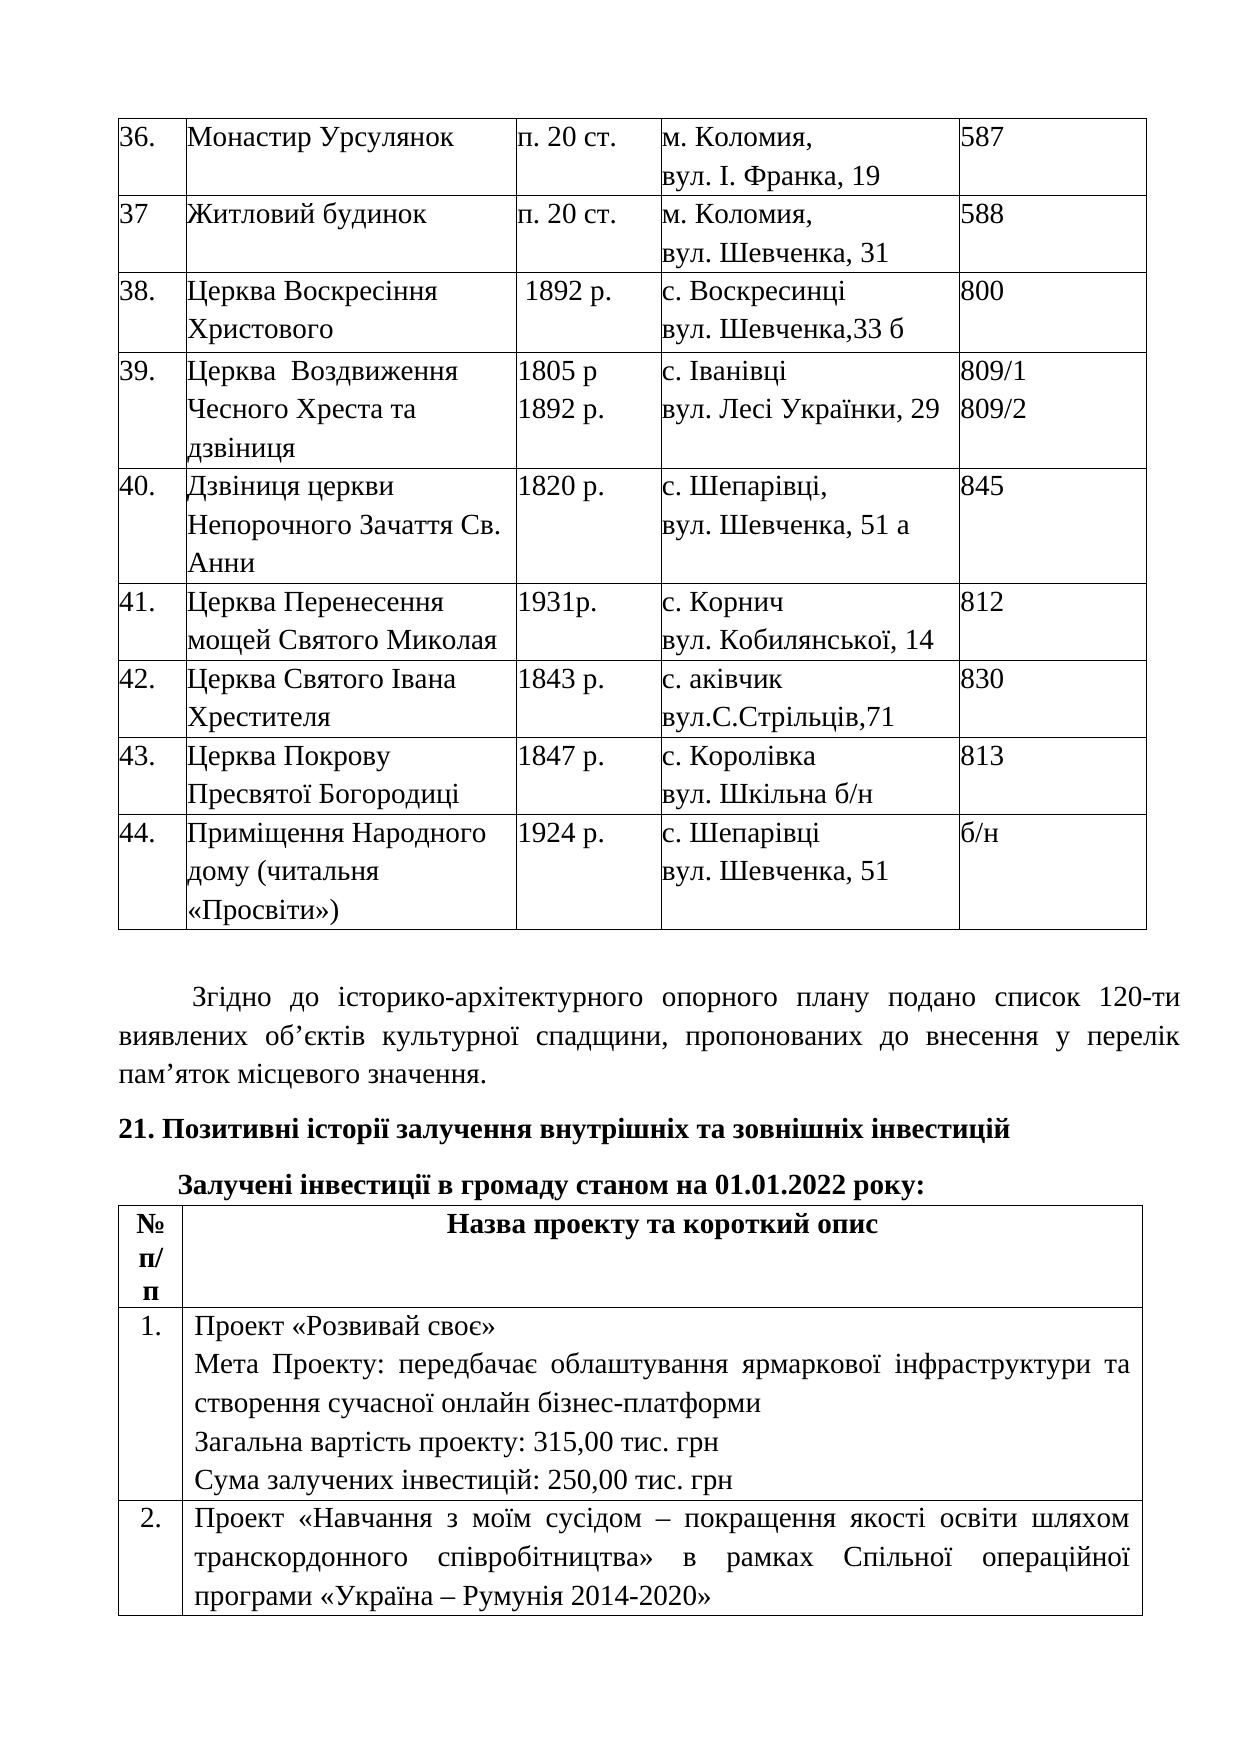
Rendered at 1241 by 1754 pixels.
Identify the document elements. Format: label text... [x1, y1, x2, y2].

table_cell Церква Покрову Пресвятої Богородиці [187, 738, 516, 814]
table_cell 1931р. [517, 584, 661, 660]
table_cell м. Коломия, вул. Шевченка, 31 [662, 196, 959, 272]
table_cell 42. [119, 661, 186, 737]
table_cell 44. [119, 815, 186, 929]
table_cell п. 20 ст. [517, 196, 661, 272]
table_cell б/н [960, 815, 1146, 929]
table_cell 809/1 809/2 [960, 353, 1146, 467]
table_cell 36. [119, 119, 186, 195]
table_cell 2. [119, 1501, 182, 1615]
table_cell 588 [960, 196, 1146, 272]
table_cell Проект «Розвивай своє» Мета Проекту: передбачає облаштування ярмаркової інфраструктури та створення сучасної онлайн бізнес-платформи Загальна вартість проекту: 315,00 тис. грн Сума залучених інвестицій: 250,00 тис. грн [183, 1308, 1142, 1499]
table_cell Монастир Урсулянок [187, 119, 516, 195]
table_cell с. Корнич вул. Кобилянської, 14 [662, 584, 959, 660]
text 21. Позитивні історії залучення внутрішніх та зовнішніх інвестицій [118, 1112, 1181, 1145]
table_cell 845 [960, 469, 1146, 583]
table_cell 812 [960, 584, 1146, 660]
table_cell м. Коломия, вул. І. Франка, 19 [662, 119, 959, 195]
table_cell Дзвіниця церкви Непорочного Зачаття Св. Анни [187, 469, 516, 583]
table_cell п. 20 ст. [517, 119, 661, 195]
table_cell 38. [119, 273, 186, 352]
table_cell Житловий будинок [187, 196, 516, 272]
table_cell 813 [960, 738, 1146, 814]
table_cell 830 [960, 661, 1146, 737]
table_cell Приміщення Народного дому (читальня «Просвіти») [187, 815, 516, 929]
table_cell с. аківчик вул.С.Стрільців,71 [662, 661, 959, 737]
table_cell 1892 р. [517, 273, 661, 352]
text Згідно до історико-архітектурного опорного плану подано список 120-ти виявлених об’єктів культурної спадщини, пропонованих до внесення у перелік пам’яток місцевого значення. [118, 979, 1181, 1090]
table_cell с. Іванівці вул. Лесі Українки, 29 [662, 353, 959, 467]
table_cell Церква Святого Івана Хрестителя [187, 661, 516, 737]
table_cell 40. [119, 469, 186, 583]
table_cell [183, 1501, 1142, 1615]
table_cell 1843 р. [517, 661, 661, 737]
table_header Назва проекту та короткий опис [183, 1206, 1142, 1307]
table_cell 1924 р. [517, 815, 661, 929]
table_cell Церква Воздвиження Чесного Хреста та дзвіниця [187, 353, 516, 467]
table_cell 1. [119, 1308, 182, 1499]
table_cell 41. [119, 584, 186, 660]
table_cell с. Шепарівці вул. Шевченка, 51 [662, 815, 959, 929]
table_cell с. Воскресинці вул. Шевченка,33 б [662, 273, 959, 352]
table_cell 587 [960, 119, 1146, 195]
table_cell 1805 р 1892 р. [517, 353, 661, 467]
table_cell 39. [119, 353, 186, 467]
table_cell 37 [119, 196, 186, 272]
table_cell Церква Перенесення мощей Святого Миколая [187, 584, 516, 660]
table_cell с. Шепарівці, вул. Шевченка, 51 а [662, 469, 959, 583]
table_header № п/п [119, 1206, 182, 1307]
table_cell 1820 р. [517, 469, 661, 583]
table_cell 800 [960, 273, 1146, 352]
table_cell 1847 р. [517, 738, 661, 814]
table_cell 43. [119, 738, 186, 814]
text Залучені інвестиції в громаду станом на 01.01.2022 року: [118, 1167, 1181, 1200]
table_cell с. Королівка вул. Шкільна б/н [662, 738, 959, 814]
table_cell Церква Воскресіння Христового [187, 273, 516, 352]
